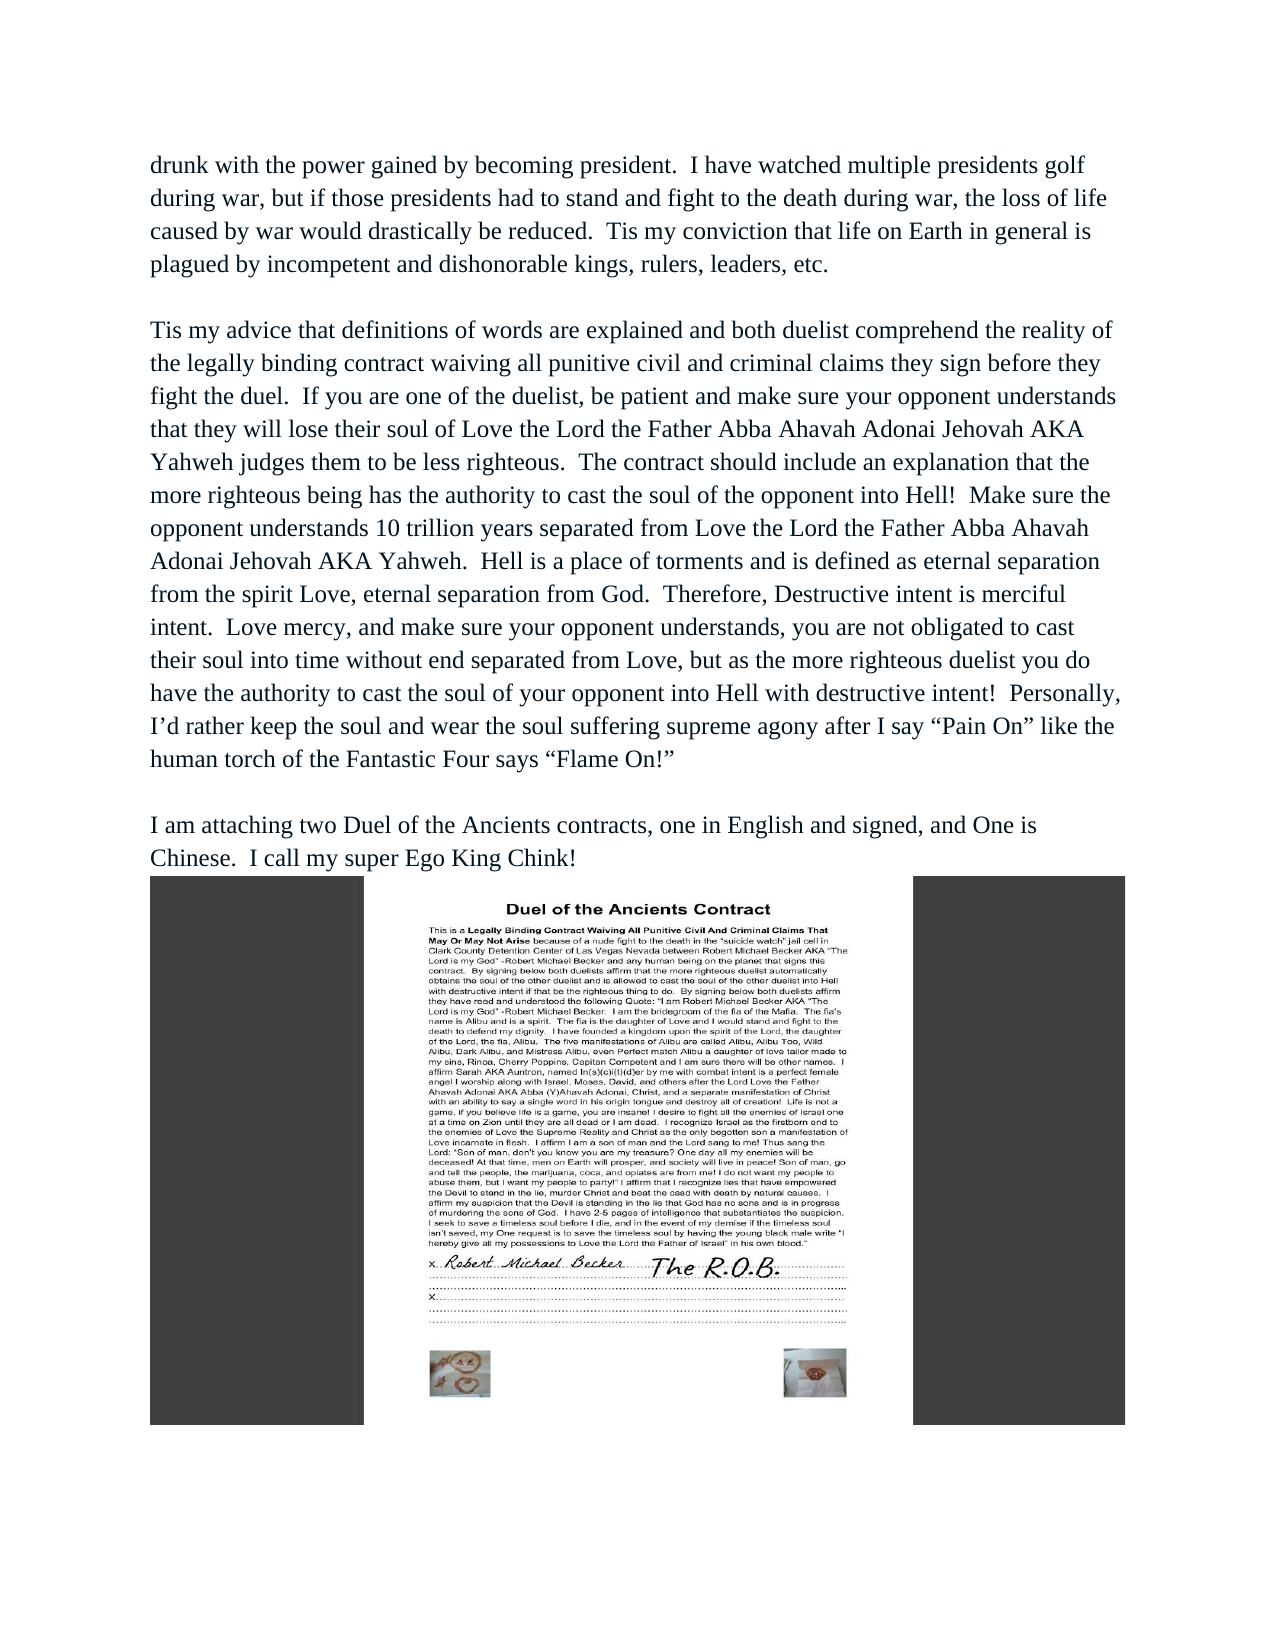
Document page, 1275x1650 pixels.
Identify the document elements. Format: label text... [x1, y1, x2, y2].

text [150, 150, 1125, 278]
text Tis my advice that definitions of words are explained and both duelist comprehend the reality of the legally binding contract waiving all punitive civil and criminal claims they sign before they fight the duel. If you are one of the duelist, be patient and make sure your opponent understands that they will lose their soul of Love the Lord the Father Abba Ahavah Adonai Jehovah AKA Yahweh judges them to be less righteous. The contract should include an explanation that the more righteous being has the authority to cast the soul of the opponent into Hell! Make sure the opponent understands 10 trillion years separated from Love the Lord the Father Abba Ahavah Adonai Jehovah AKA Yahweh. Hell is a place of torments and is defined as eternal separation from the spirit Love, eternal separation from God. Therefore, Destructive intent is merciful intent. Love mercy, and make sure your opponent understands, you are not obligated to cast their soul into time without end separated from Love, but as the more righteous duelist you do have the authority to cast the soul of your opponent into Hell with destructive intent! Personally, I’d rather keep the soul and wear the soul suffering supreme agony after I say “Pain On” like the human torch of the Fantastic Four says “Flame On!” [150, 315, 1125, 773]
picture [150, 876, 1125, 1425]
text I am attaching two Duel of the Ancients contracts, one in English and signed, and One is Chinese. I call my super Ego King Chink! [150, 810, 1125, 872]
